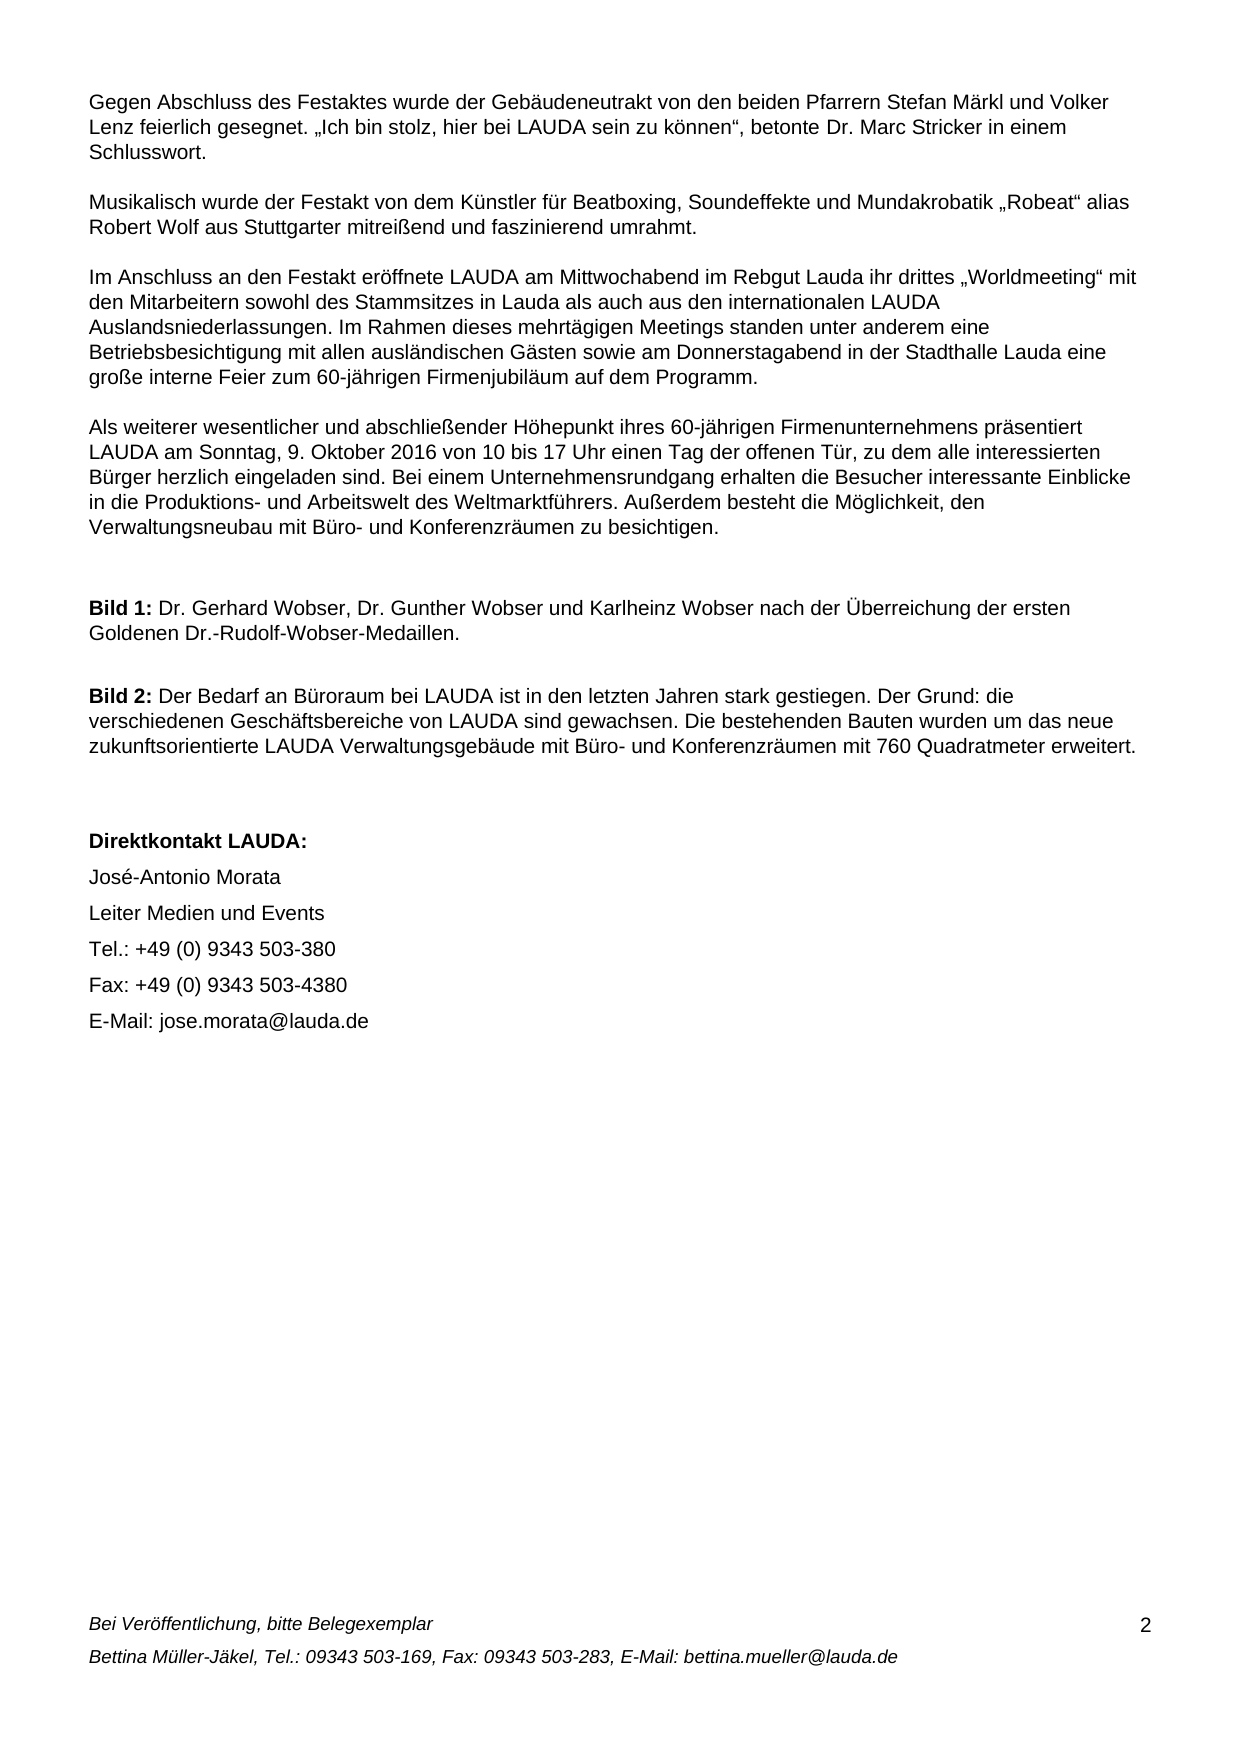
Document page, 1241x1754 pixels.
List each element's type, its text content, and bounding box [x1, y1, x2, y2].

text Fax: +49 (0) 9343 503-4380 [89, 973, 1152, 997]
text Tel.: +49 (0) 9343 503-380 [89, 937, 1152, 961]
text Leiter Medien und Events [89, 901, 1152, 925]
text Im Anschluss an den Festakt eröffnete LAUDA am Mittwochabend im Rebgut Lauda ihr drittes „Worldmeeting“ mit den Mitarbeitern sowohl des Stammsitzes in Lauda als auch aus den internationalen LAUDA Auslandsniederlassungen. Im Rahmen dieses mehrtägigen Meetings standen unter anderem eine Betriebsbesichtigung mit allen ausländischen Gästen sowie am Donnerstagabend in der Stadthalle Lauda eine große interne Feier zum 60-jährigen Firmenjubiläum auf dem Programm. [89, 264, 1152, 389]
text Musikalisch wurde der Festakt von dem Künstler für Beatboxing, Soundeffekte und Mundakrobatik „Robeat“ alias Robert Wolf aus Stuttgarter mitreißend und faszinierend umrahmt. [89, 189, 1152, 239]
text Bild 1: Dr. Gerhard Wobser, Dr. Gunther Wobser und Karlheinz Wobser nach der Überreichung der ersten Goldenen Dr.-Rudolf-Wobser-Medaillen. [89, 595, 1152, 645]
text Als weiterer wesentlicher und abschließender Höhepunkt ihres 60-jährigen Firmenunternehmens präsentiert LAUDA am Sonntag, 9. Oktober 2016 von 10 bis 17 Uhr einen Tag der offenen Tür, zu dem alle interessierten Bürger herzlich eingeladen sind. Bei einem Unternehmensrundgang erhalten die Besucher interessante Einblicke in die Produktions- und Arbeitswelt des Weltmarktführers. Außerdem besteht die Möglichkeit, den Verwaltungsneubau mit Büro- und Konferenzräumen zu besichtigen. [89, 414, 1152, 539]
text Bild 2: Der Bedarf an Büroraum bei LAUDA ist in den letzten Jahren stark gestiegen. Der Grund: die verschiedenen Geschäftsbereiche von LAUDA sind gewachsen. Die bestehenden Bauten wurden um das neue zukunftsorientierte LAUDA Verwaltungsgebäude mit Büro- und Konferenzräumen mit 760 Quadratmeter erweitert. [89, 682, 1152, 757]
text José-Antonio Morata [89, 865, 1152, 889]
text Gegen Abschluss des Festaktes wurde der Gebäudeneutrakt von den beiden Pfarrern Stefan Märkl und Volker Lenz feierlich gesegnet. „Ich bin stolz, hier bei LAUDA sein zu können“, betonte Dr. Marc Stricker in einem Schlusswort. [89, 89, 1152, 164]
subtitle Direktkontakt LAUDA: [89, 829, 1152, 853]
text E-Mail: jose.morata@lauda.de [89, 1009, 1152, 1033]
